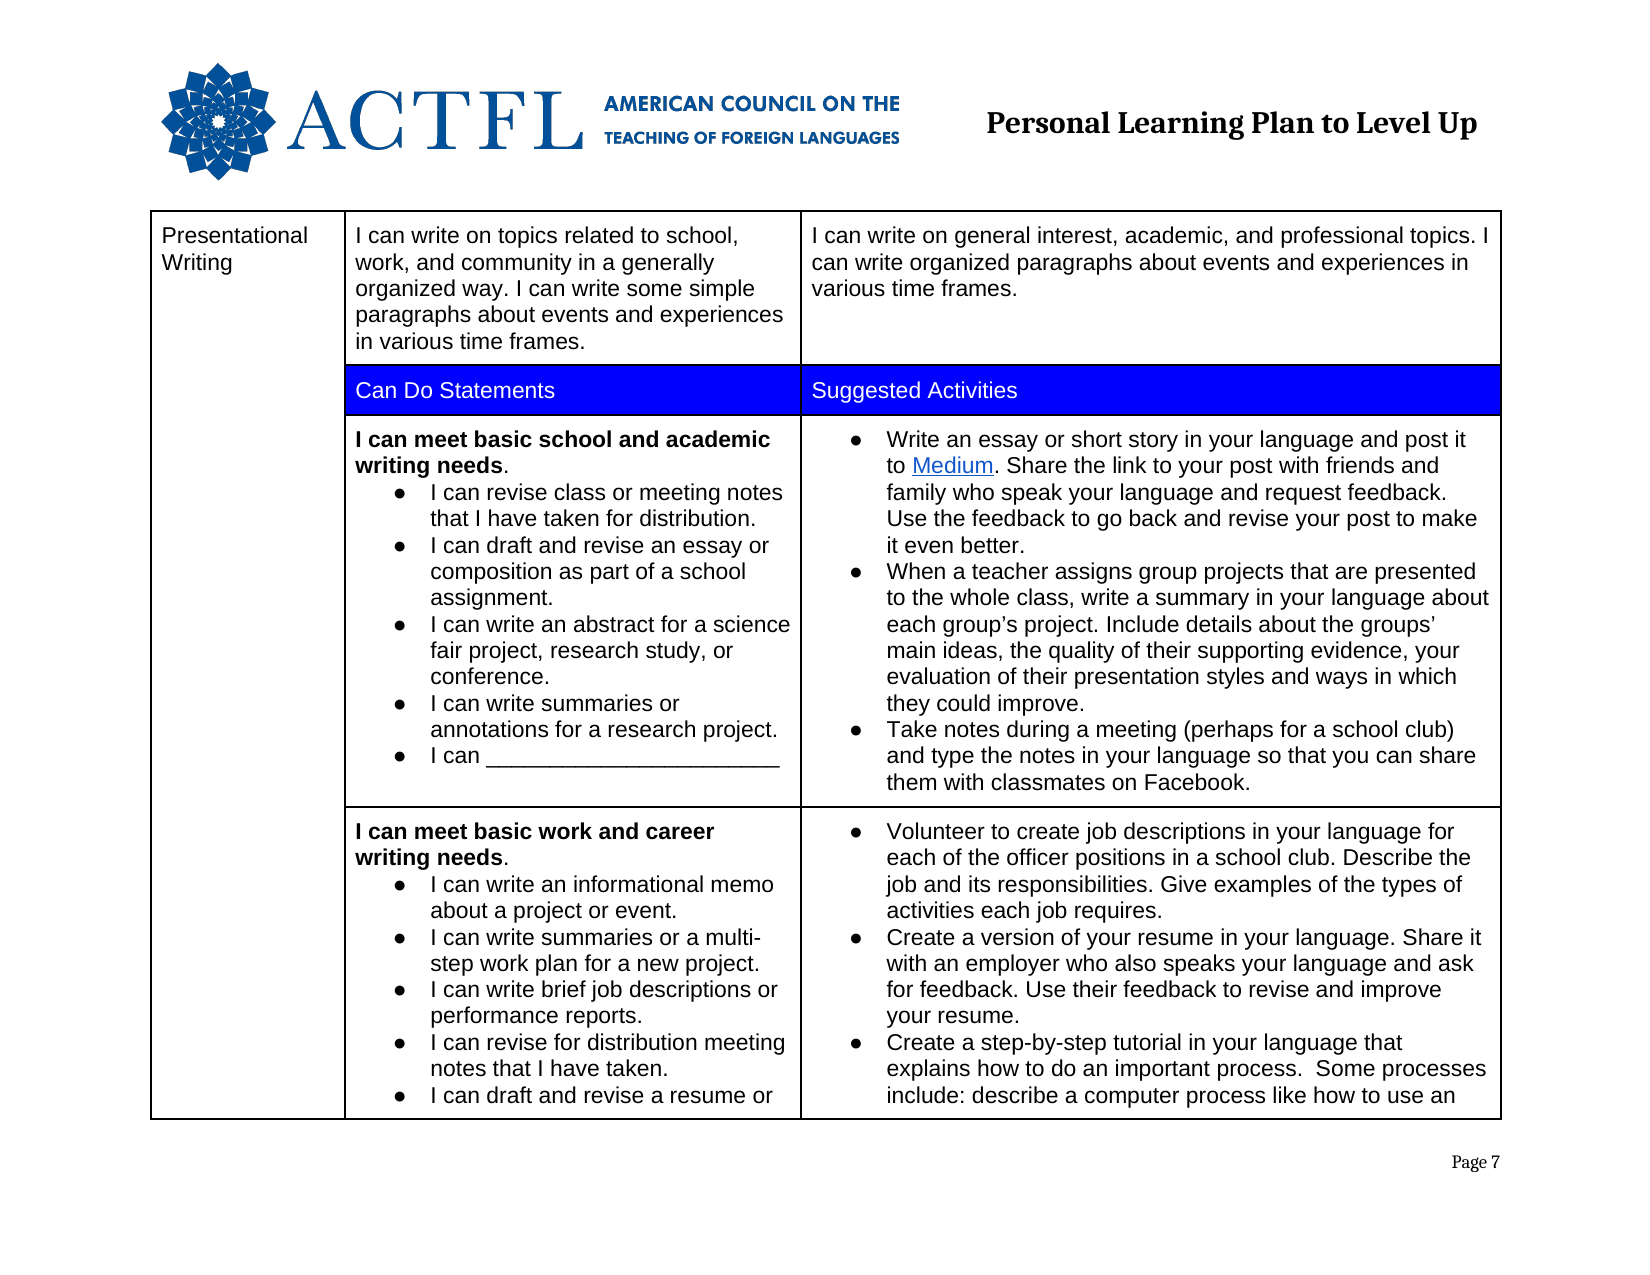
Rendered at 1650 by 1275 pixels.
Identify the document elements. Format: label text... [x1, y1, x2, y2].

table_cell Presentational Writing [152, 212, 344, 1118]
table_cell Can Do Statements [346, 366, 800, 414]
table_cell I can meet basic school and academic writing needs. I can revise class or meeting notes that I have taken for distribution. I can draft and revise an essay or composition as part of a school assignment. I can write an abstract for a science fair project, research study, or conference. I can write summaries or annotations for a research project. I can _______________________ [346, 416, 800, 806]
table_cell I can write on general interest, academic, and professional topics. I can write organized paragraphs about events and experiences in various time frames. [802, 212, 1500, 364]
table_cell Suggested Activities [802, 366, 1500, 414]
table_cell Write an essay or short story in your language and post it to Medium. Share the link to your post with friends and family who speak your language and request feedback. Use the feedback to go back and revise your post to make it even better. When a teacher assigns group projects that are presented to the whole class, write a summary in your language about each group’s project. Include details about the groups’ main ideas, the quality of their supporting evidence, your evaluation of their presentation styles and ways in which they could improve. Take notes during a meeting (perhaps for a school club) and type the notes in your language so that you can share them with classmates on Facebook. [802, 416, 1500, 806]
table_cell I can write on topics related to school, work, and community in a generally organized way. I can write some simple paragraphs about events and experiences in various time frames. [346, 212, 800, 364]
picture [161, 63, 899, 184]
